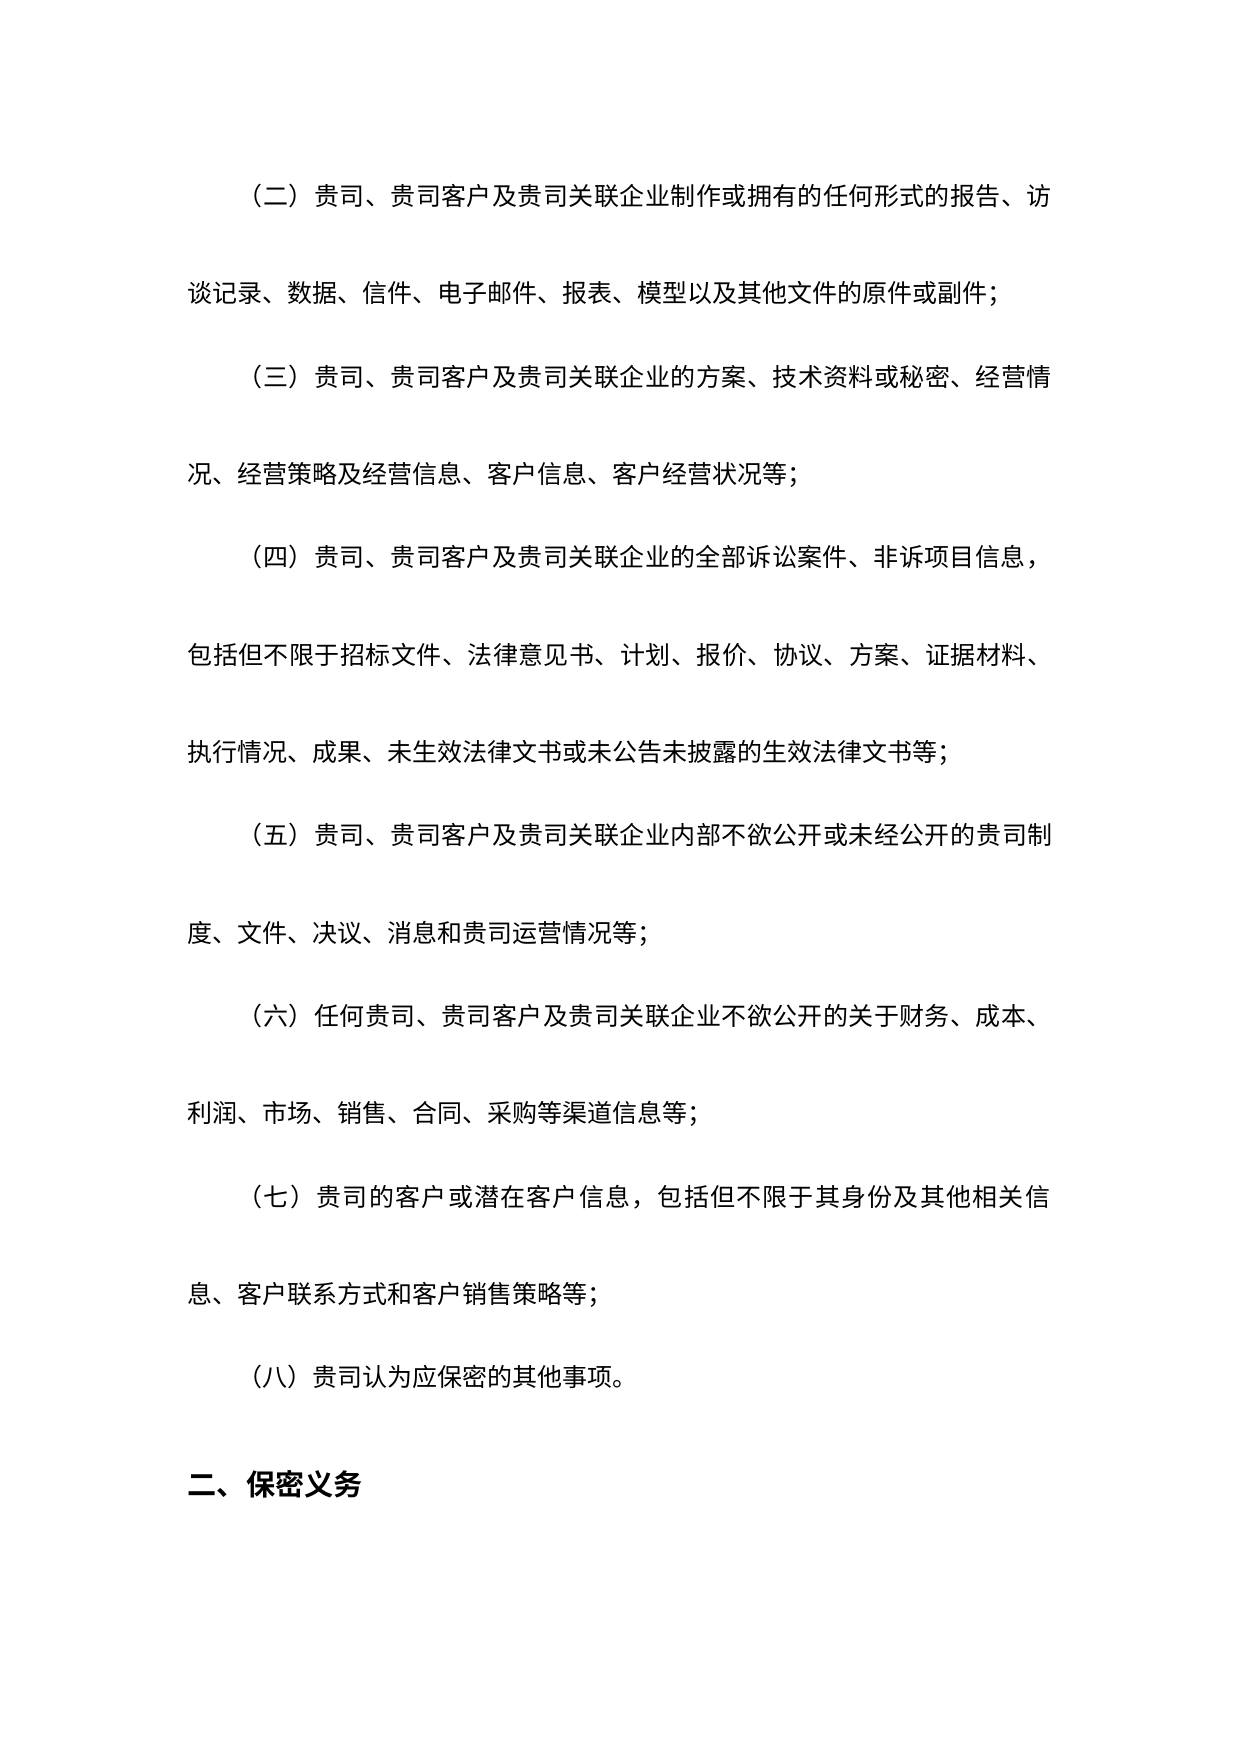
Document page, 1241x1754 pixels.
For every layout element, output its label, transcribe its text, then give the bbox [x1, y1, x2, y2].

list （三）贵司、贵司客户及贵司关联企业的方案、技术资料或秘密、经营情况、经营策略及经营信息、客户信息、客户经营状况等； [187, 343, 1053, 505]
list （六）任何贵司、贵司客户及贵司关联企业不欲公开的关于财务、成本、利润、市场、销售、合同、采购等渠道信息等； [187, 982, 1053, 1144]
list （二）贵司、贵司客户及贵司关联企业制作或拥有的任何形式的报告、访谈记录、数据、信件、电子邮件、报表、模型以及其他文件的原件或副件； [187, 162, 1053, 324]
list （七）贵司的客户或潜在客户信息，包括但不限于其身份及其他相关信息、客户联系方式和客户销售策略等； [187, 1163, 1053, 1325]
subtitle 二、保密义务 [187, 1451, 1053, 1516]
list （四）贵司、贵司客户及贵司关联企业的全部诉讼案件、非诉项目信息，包括但不限于招标文件、法律意见书、计划、报价、协议、方案、证据材料、执行情况、成果、未生效法律文书或未公告未披露的生效法律文书等； [187, 523, 1053, 783]
list （五）贵司、贵司客户及贵司关联企业内部不欲公开或未经公开的贵司制度、文件、决议、消息和贵司运营情况等； [187, 801, 1053, 964]
list （八）贵司认为应保密的其他事项。 [187, 1343, 1053, 1408]
